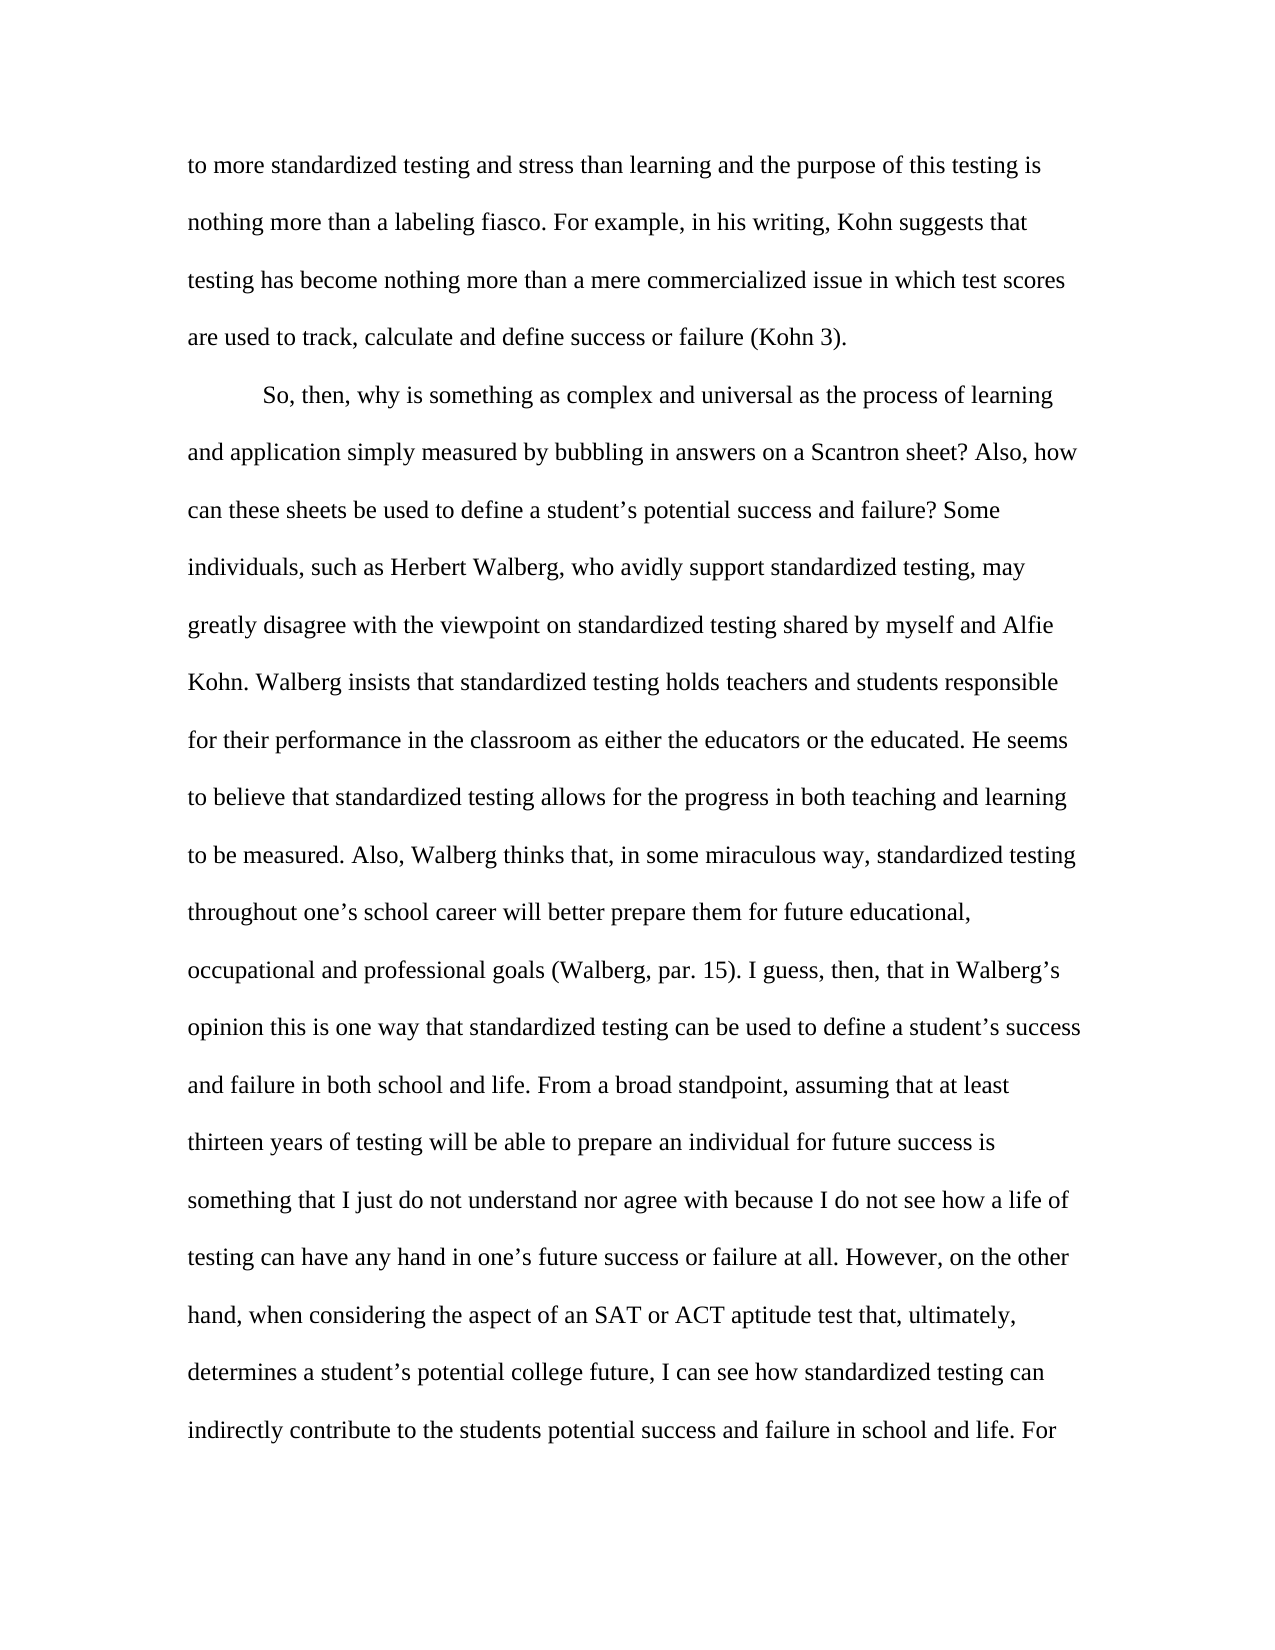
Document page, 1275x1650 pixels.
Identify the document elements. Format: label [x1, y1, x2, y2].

text [187, 380, 1087, 1444]
text [187, 150, 1087, 351]
